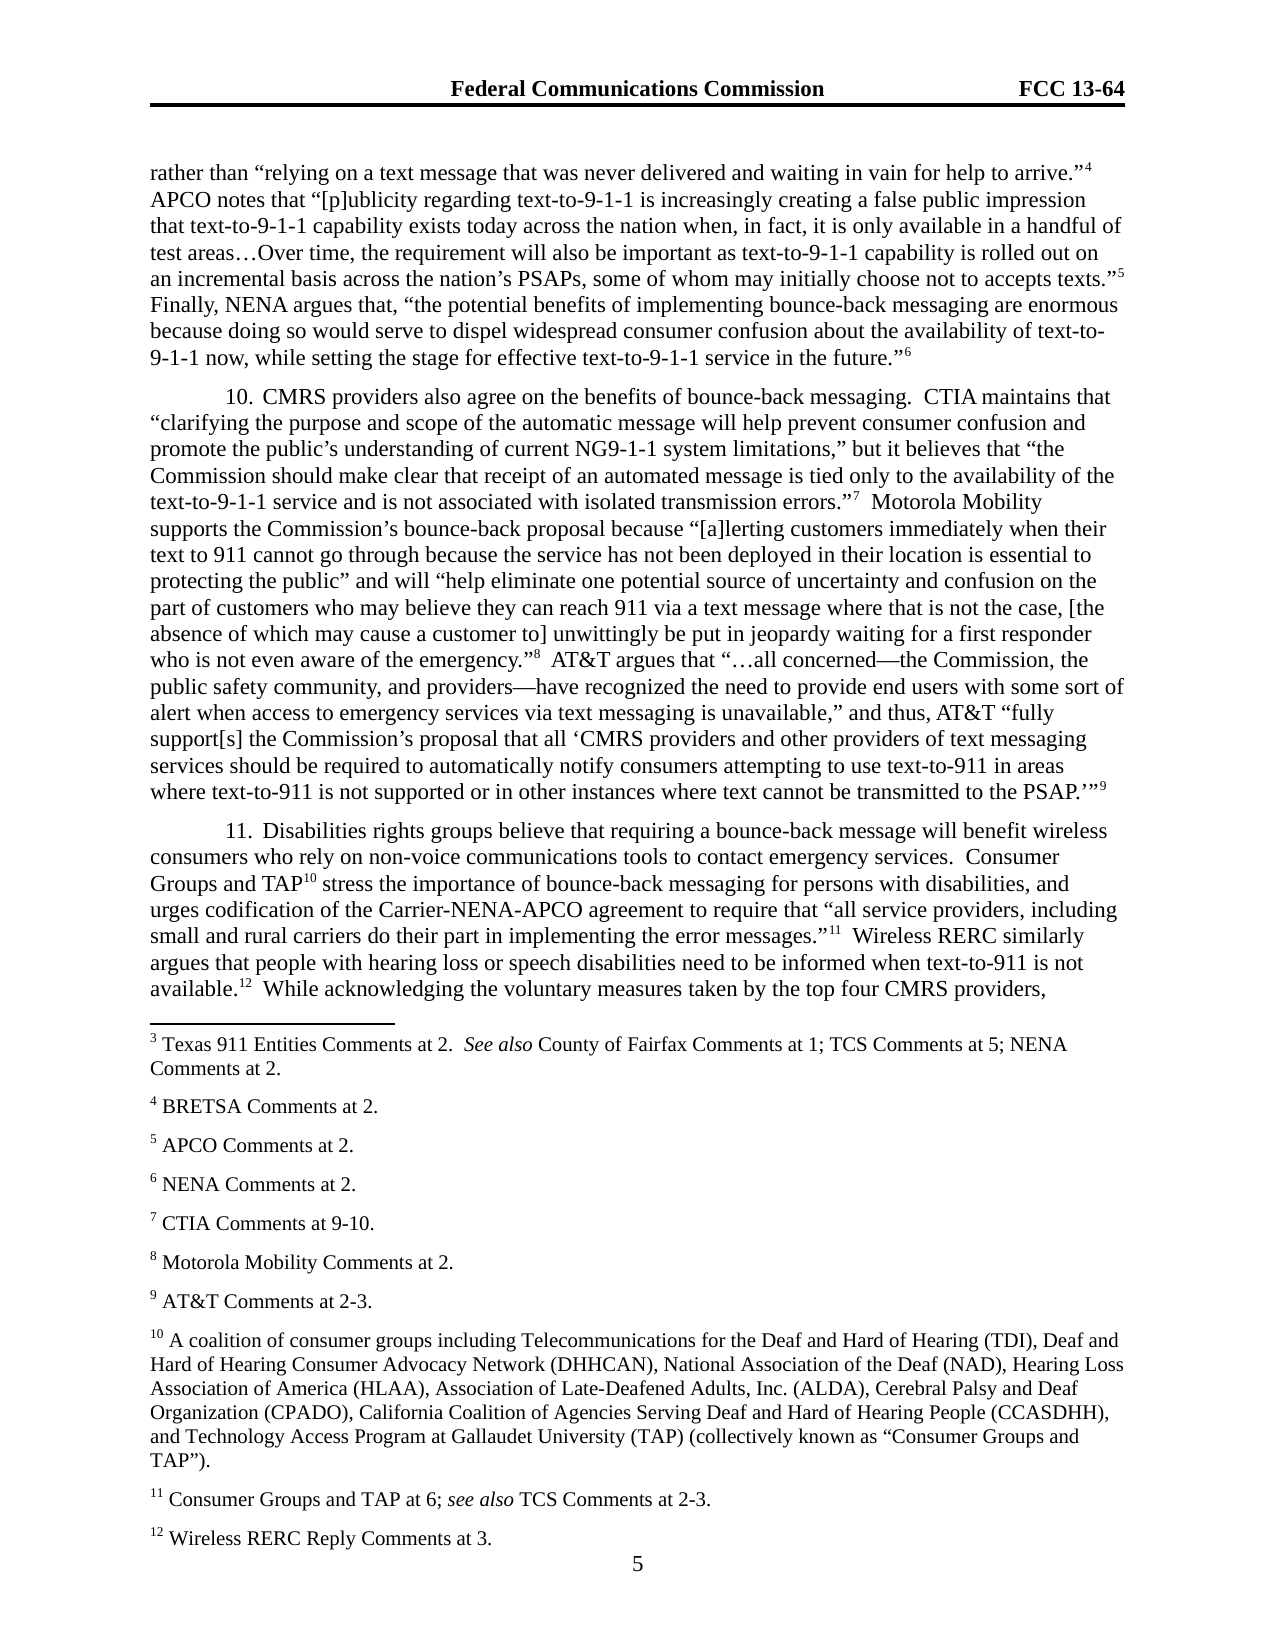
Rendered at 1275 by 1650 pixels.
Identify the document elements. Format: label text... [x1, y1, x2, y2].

text In general, public safety commenters agree on the necessity of requiring a bounce-back message rather than relying on voluntary measures. The Texas 911 Entities argue that CMRS providers and other text messaging providers “should be required to automatically notify consumers attempting to text-to-911 in areas where text-to-911 is not supported or in other instances where text cannot be transmitted to the Public Safety Answering Point.” BRETSA similarly describes a bounce-back requirement as “critical, so that users sending such text messages will know to pursue other alternatives” rather than “relying on a text message that was never delivered and waiting in vain for help to arrive.” APCO notes that “[p]ublicity regarding text-to-9-1-1 is increasingly creating a false public impression that text-to-9-1-1 capability exists today across the nation when, in fact, it is only available in a handful of test areas…Over time, the requirement will also be important as text-to-9-1-1 capability is rolled out on an incremental basis across the nation’s PSAPs, some of whom may initially choose not to accepts texts.” Finally, NENA argues that, “the potential benefits of implementing bounce-back messaging are enormous because doing so would serve to dispel widespread consumer confusion about the availability of text-to-9-1-1 now, while setting the stage for effective text-to-9-1-1 service in the future.” [150, 159, 1125, 370]
text Disabilities rights groups believe that requiring a bounce-back message will benefit wireless consumers who rely on non-voice communications tools to contact emergency services. Consumer Groups and TAP stress the importance of bounce-back messaging for persons with disabilities, and urges codification of the Carrier-NENA-APCO agreement to require that “all service providers, including small and rural carriers do their part in implementing the error messages.” Wireless RERC similarly argues that people with hearing loss or speech disabilities need to be informed when text-to-911 is not available. While acknowledging the voluntary measures taken by the top four CMRS providers, Wireless RERC states that “it is necessary that all mobile service providers be held to the same standards” with respect to providing bounce-back messages. [150, 817, 1125, 1001]
text CMRS providers also agree on the benefits of bounce-back messaging. CTIA maintains that “clarifying the purpose and scope of the automatic message will help prevent consumer confusion and promote the public’s understanding of current NG9-1-1 system limitations,” but it believes that “the Commission should make clear that receipt of an automated message is tied only to the availability of the text-to-9-1-1 service and is not associated with isolated transmission errors.” Motorola Mobility supports the Commission’s bounce-back proposal because “[a]lerting customers immediately when their text to 911 cannot go through because the service has not been deployed in their location is essential to protecting the public” and will “help eliminate one potential source of uncertainty and confusion on the part of customers who may believe they can reach 911 via a text message where that is not the case, [the absence of which may cause a customer to] unwittingly be put in jeopardy waiting for a first responder who is not even aware of the emergency.” AT&T argues that “…all concerned—the Commission, the public safety community, and providers—have recognized the need to provide end users with some sort of alert when access to emergency services via text messaging is unavailable,” and thus, AT&T “fully support[s] the Commission’s proposal that all ‘CMRS providers and other providers of text messaging services should be required to automatically notify consumers attempting to use text-to-911 in areas where text-to-911 is not supported or in other instances where text cannot be transmitted to the PSAP.’” [150, 383, 1125, 804]
